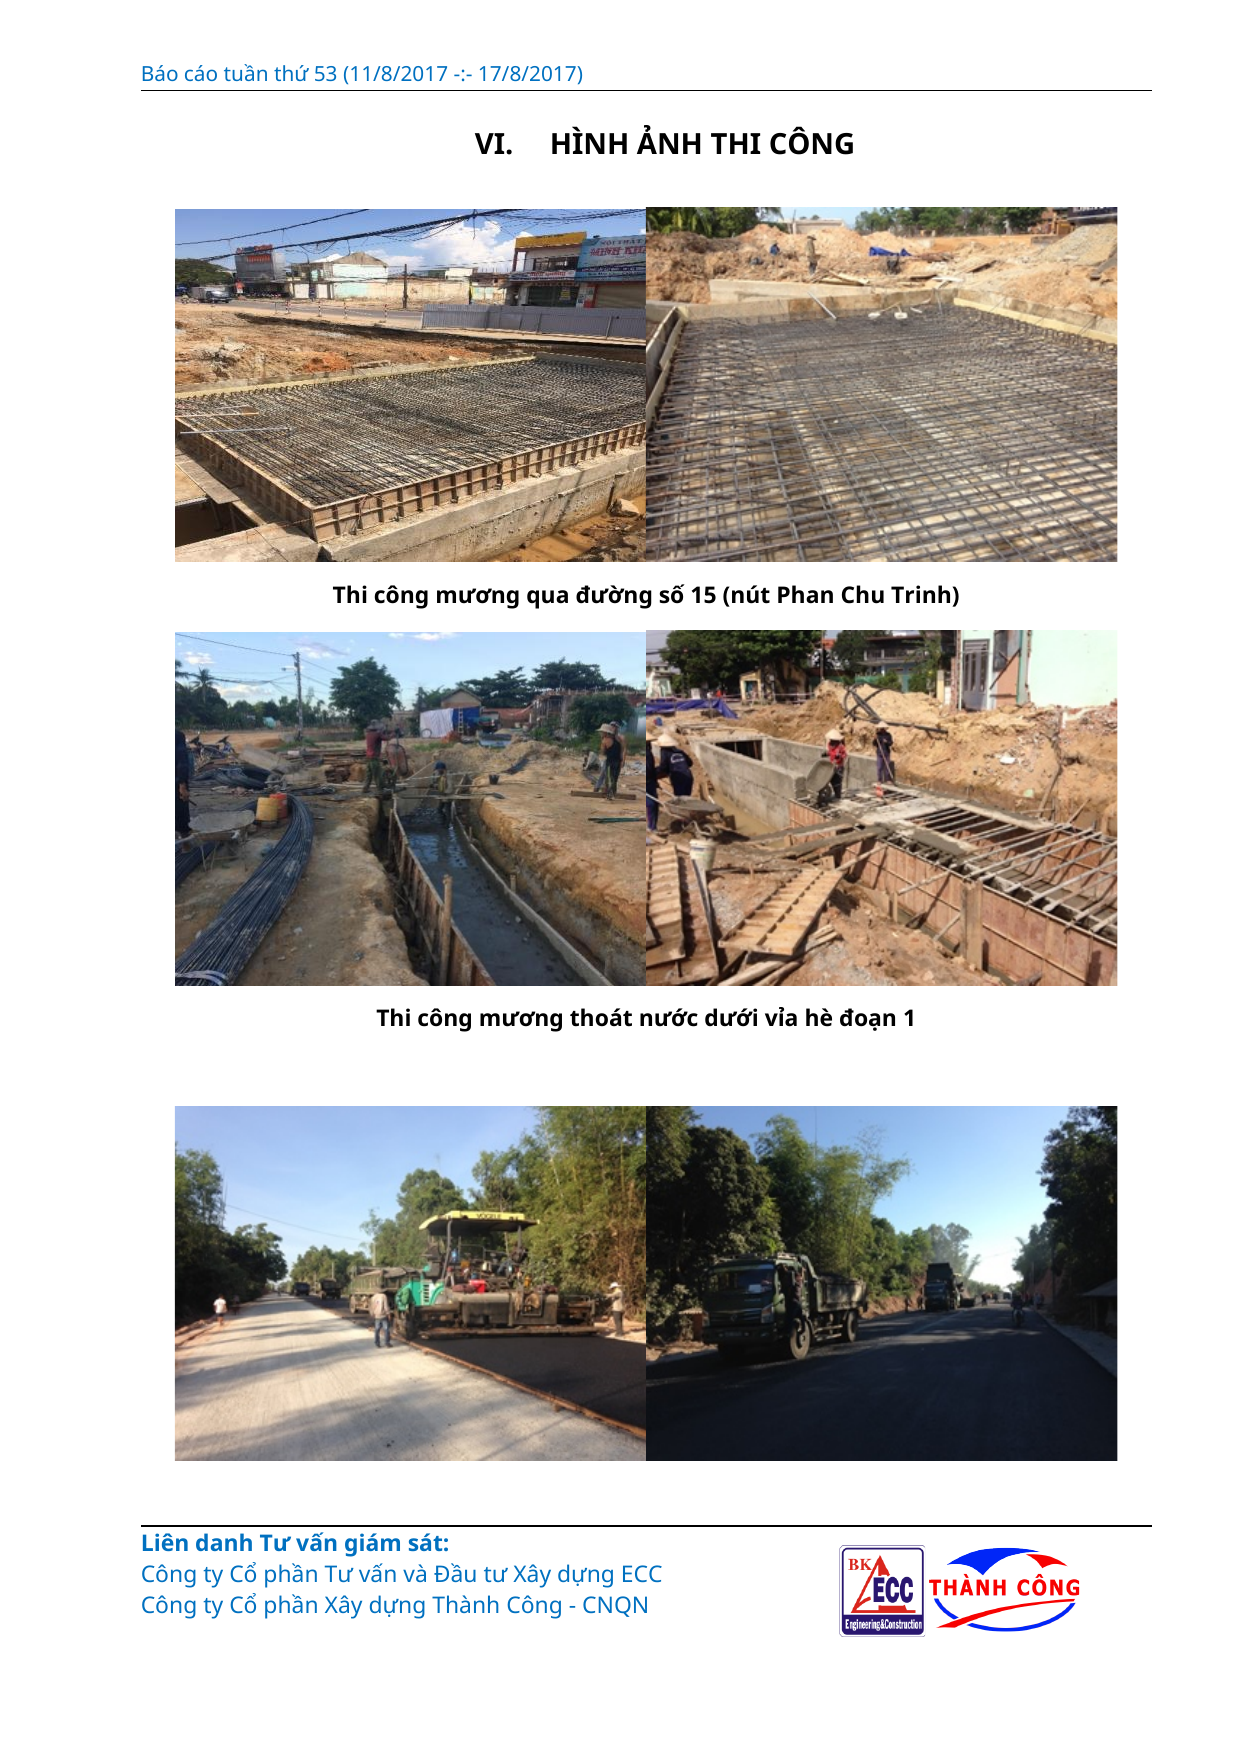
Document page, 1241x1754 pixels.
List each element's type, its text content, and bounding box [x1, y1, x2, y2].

text Thi công mương qua đường số 15 (nút Phan Chu Trinh) [141, 579, 1152, 610]
list HÌNH ẢNH THI CÔNG [178, 123, 1152, 163]
picture [839, 1543, 1087, 1637]
picture [175, 630, 1118, 986]
text Thi công mương thoát nước dưới vỉa hè đoạn 1 [141, 1002, 1152, 1033]
picture [175, 207, 1118, 562]
picture [174, 1106, 1118, 1461]
